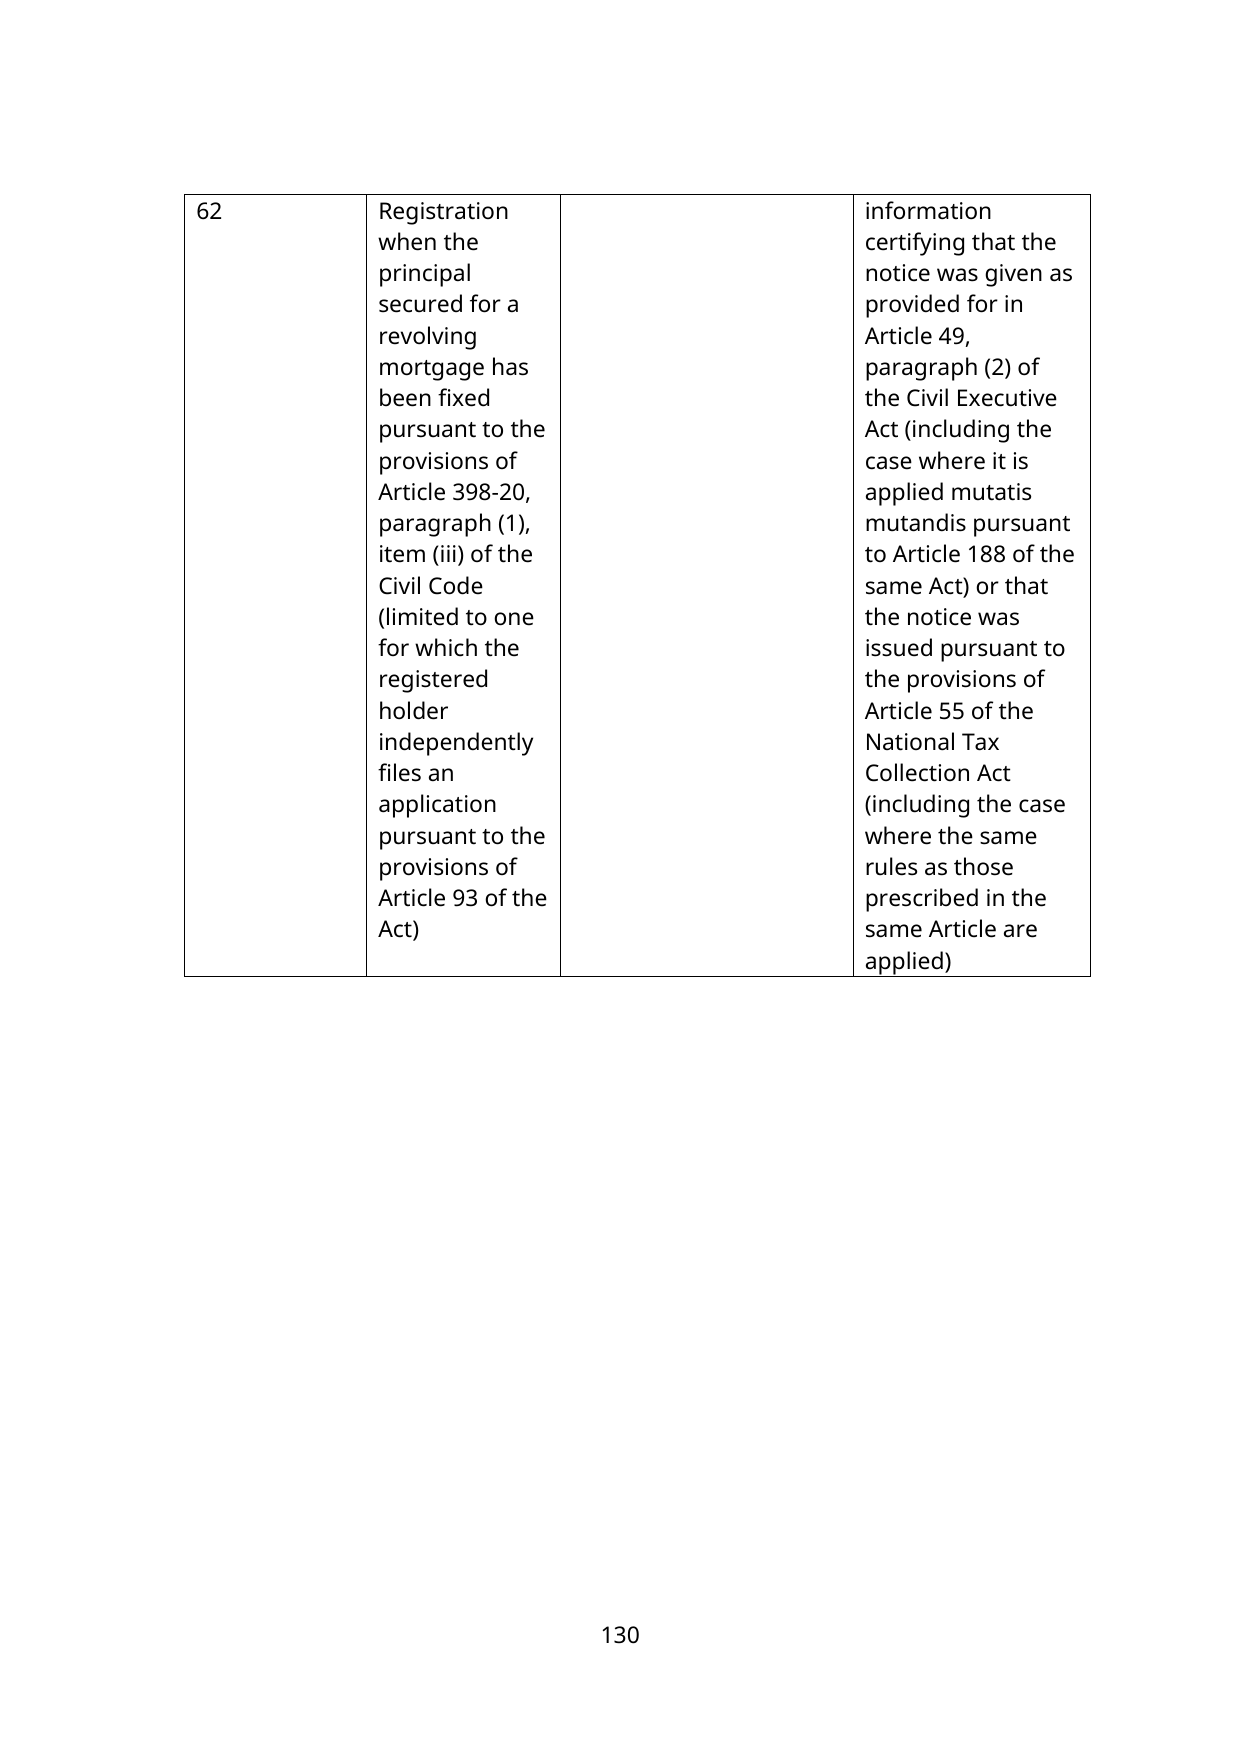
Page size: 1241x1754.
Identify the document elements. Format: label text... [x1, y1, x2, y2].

table_cell Registration when the principal secured for a revolving mortgage has been fixed pursuant to the provisions of Article 398-20, paragraph (1), item (iii) of the Civil Code (limited to one for which the registered holder independently files an application pursuant to the provisions of Article 93 of the Act) [367, 195, 560, 976]
table_cell 62 [185, 195, 366, 976]
table_cell [561, 195, 853, 976]
table_cell information certifying that the notice was given as provided for in Article 49, paragraph (2) of the Civil Executive Act (including the case where it is applied mutatis mutandis pursuant to Article 188 of the same Act) or that the notice was issued pursuant to the provisions of Article 55 of the National Tax Collection Act (including the case where the same rules as those prescribed in the same Article are applied) [854, 195, 1090, 976]
